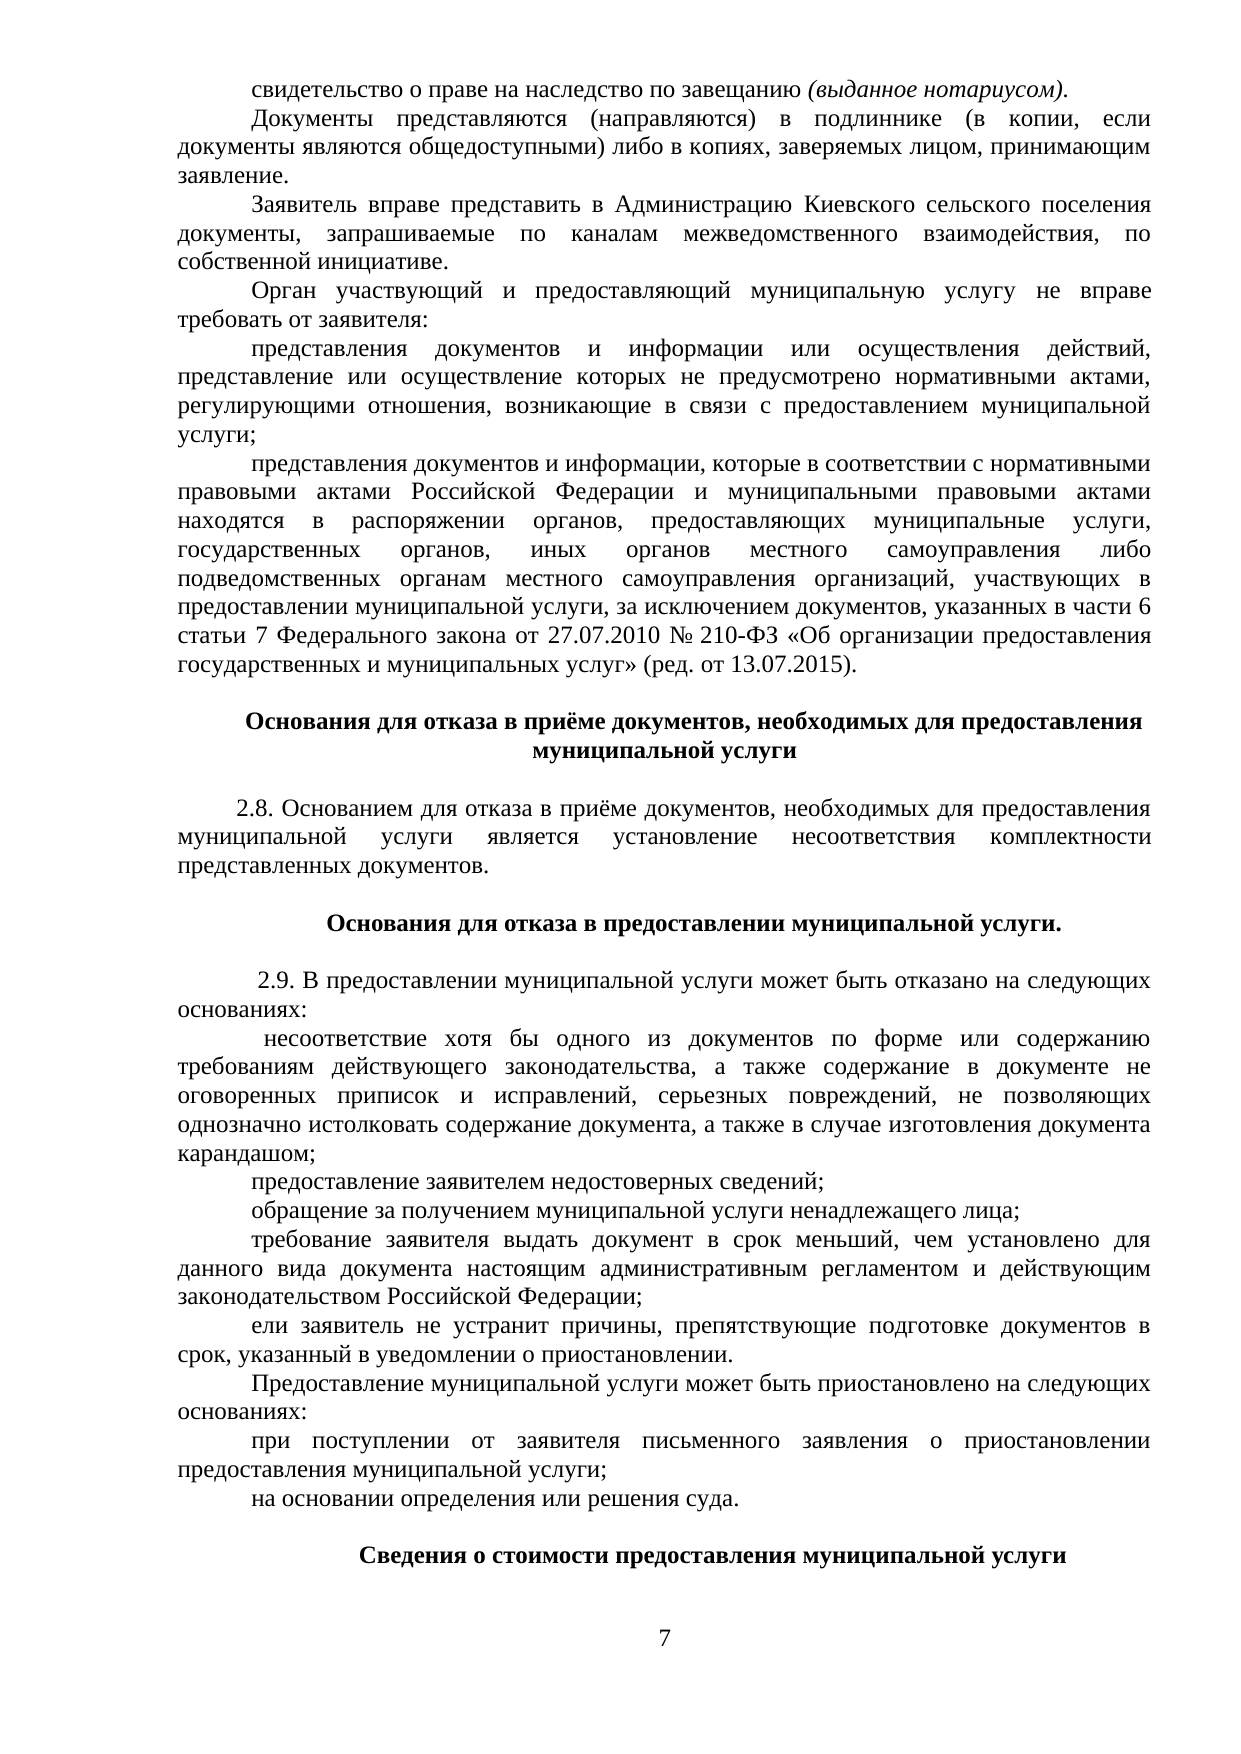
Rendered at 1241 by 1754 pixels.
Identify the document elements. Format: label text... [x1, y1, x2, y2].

text при поступлении от заявителя письменного заявления о приостановлении предоставления муниципальной услуги; [177, 1425, 1152, 1483]
text 2.9. В предоставлении муниципальной услуги может быть отказано на следующих основаниях: [177, 965, 1152, 1023]
text Предоставление муниципальной услуги может быть приостановлено на следующих основаниях: [177, 1368, 1152, 1425]
text на основании определения или решения суда. [177, 1483, 1152, 1511]
text обращение за получением муниципальной услуги ненадлежащего лица; [177, 1195, 1152, 1224]
text Основания для отказа в приёме документов, необходимых для предоставления муниципальной услуги [177, 706, 1152, 764]
text требование заявителя выдать документ в срок меньший, чем установлено для данного вида документа настоящим административным регламентом и действующим законодательством Российской Федерации; [177, 1224, 1152, 1310]
text ели заявитель не устранит причины, препятствующие подготовке документов в срок, указанный в уведомлении о приостановлении. [177, 1310, 1152, 1368]
text Заявитель вправе представить в Администрацию Киевского сельского поселения документы, запрашиваемые по каналам межведомственного взаимодействия, по собственной инициативе. [177, 189, 1152, 275]
text Документы представляются (направляются) в подлиннике (в копии, если документы являются общедоступными) либо в копиях, заверяемых лицом, принимающим заявление. [177, 103, 1152, 189]
text Основания для отказа в предоставлении муниципальной услуги. [177, 908, 1152, 936]
text Орган участвующий и предоставляющий муниципальную услугу не вправе требовать от заявителя: [177, 275, 1152, 333]
text свидетельство о праве на наследство по завещанию (выданное нотариусом). [177, 74, 1152, 103]
text представления документов и информации, которые в соответствии с нормативными правовыми актами Российской Федерации и муниципальными правовыми актами находятся в распоряжении органов, предоставляющих муниципальные услуги, государственных органов, иных органов местного самоуправления либо подведомственных органам местного самоуправления организаций, участвующих в предоставлении муниципальной услуги, за исключением документов, указанных в части 6 статьи 7 Федерального закона от 27.07.2010 № 210-ФЗ «Об организации предоставления государственных и муниципальных услуг» (ред. от 13.07.2015). [177, 448, 1152, 678]
text Сведения о стоимости предоставления муниципальной услуги [177, 1540, 1152, 1569]
text представления документов и информации или осуществления действий, представление или осуществление которых не предусмотрено нормативными актами, регулирующими отношения, возникающие в связи с предоставлением муниципальной услуги; [177, 333, 1152, 448]
text 2.8. Основанием для отказа в приёме документов, необходимых для предоставления муниципальной услуги является установление несоответствия комплектности представленных документов. [177, 793, 1152, 879]
text предоставление заявителем недостоверных сведений; [177, 1166, 1152, 1195]
text несоответствие хотя бы одного из документов по форме или содержанию требованиям действующего законодательства, а также содержание в документе не оговоренных приписок и исправлений, серьезных повреждений, не позволяющих однозначно истолковать содержание документа, а также в случае изготовления документа карандашом; [177, 1023, 1152, 1166]
